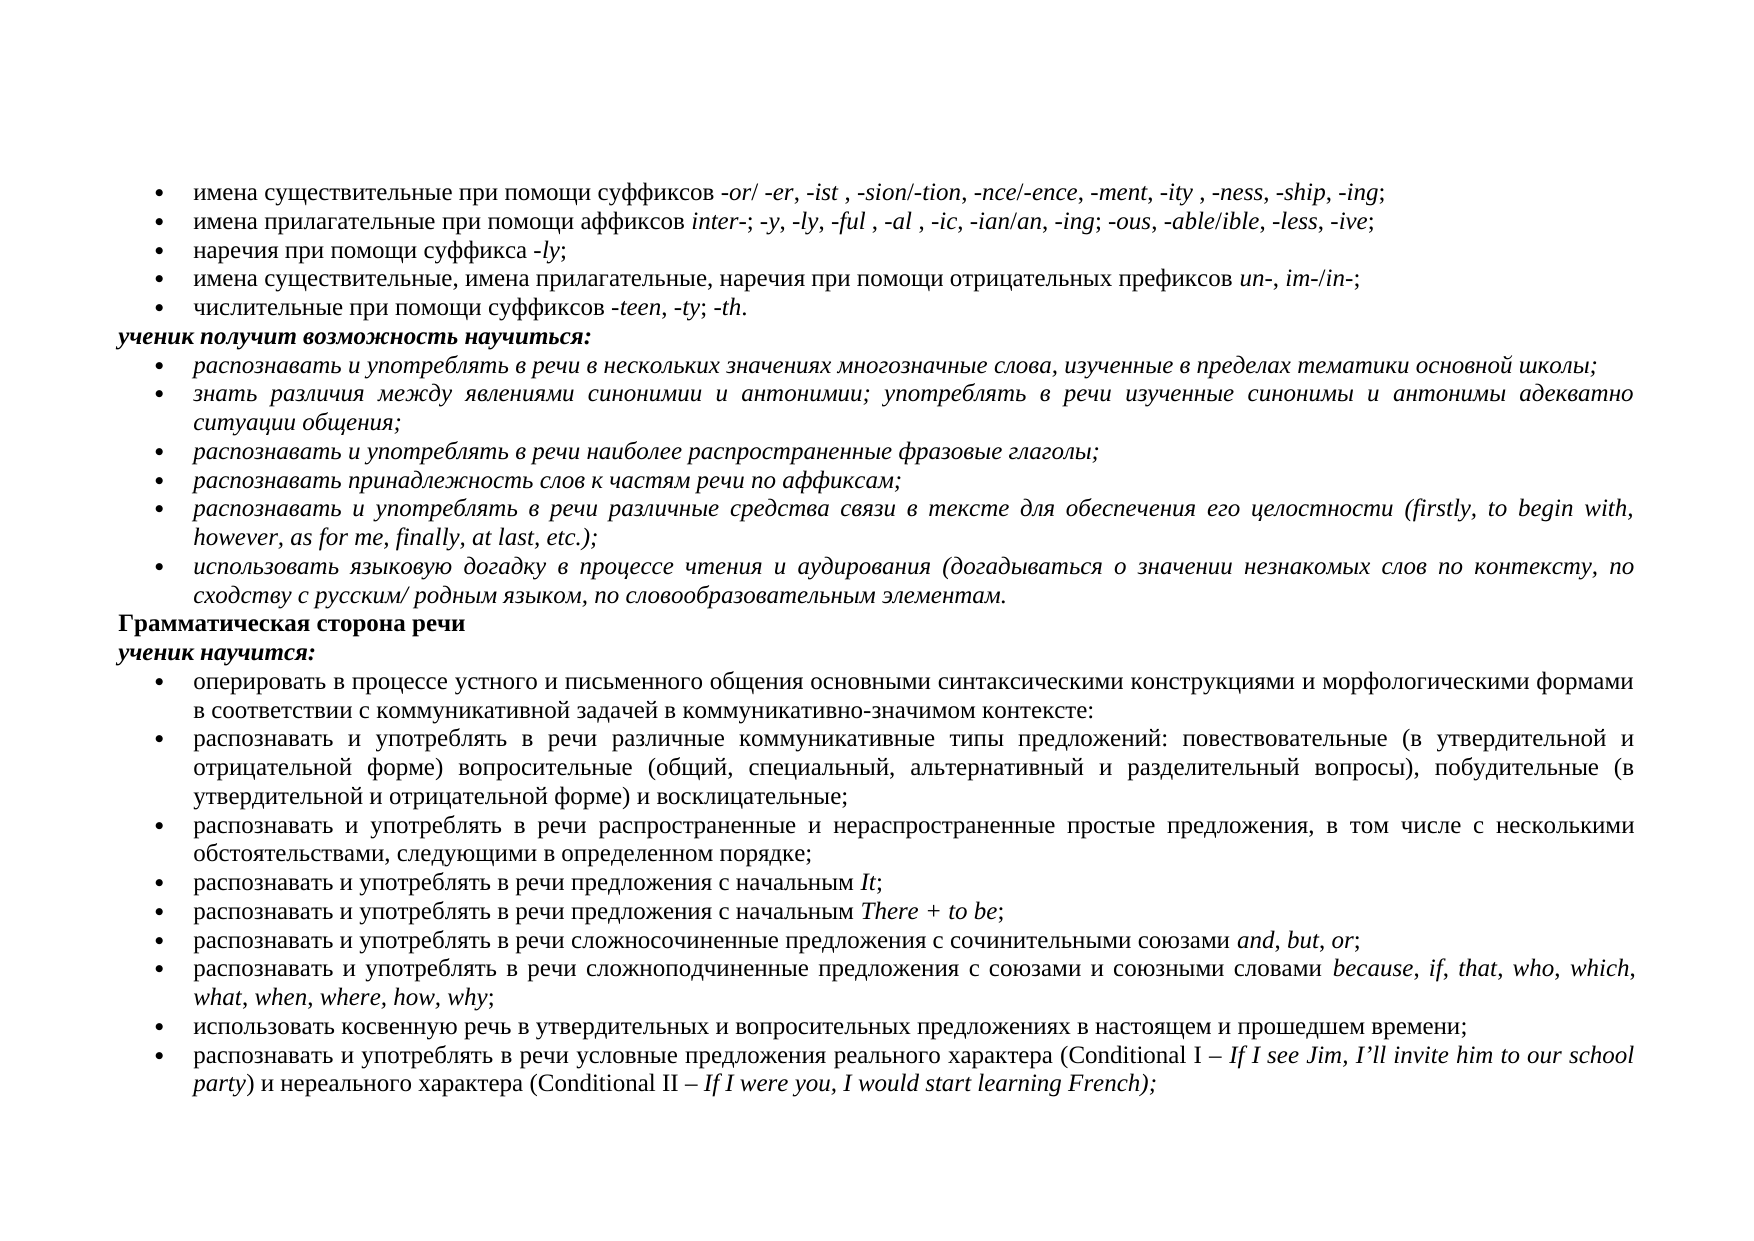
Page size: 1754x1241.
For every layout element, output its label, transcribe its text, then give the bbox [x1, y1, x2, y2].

list распознавать и употреблять в речи условные предложения реального характера (Conditional I – If I see Jim, I’ll invite him to our school party) и нереального характера (Conditional II – If I were you, I would start learning French); [156, 1040, 1636, 1097]
list числительные при помощи суффиксов -teen, -ty; -th. [156, 292, 1636, 321]
text ученик получит возможность научиться: [118, 321, 1636, 350]
list имена существительные при помощи суффиксов -or/ -er, -ist , -sion/-tion, -nce/-ence, -ment, -ity , -ness, -ship, -ing; [156, 177, 1636, 206]
list имена существительные, имена прилагательные, наречия при помощи отрицательных префиксов un-, im-/in-; [156, 263, 1636, 292]
list распознавать и употреблять в речи сложносочиненные предложения с сочинительными союзами and, but, or; [156, 925, 1636, 953]
list распознавать и употреблять в речи в нескольких значениях многозначные слова, изученные в пределах тематики основной школы; [156, 350, 1636, 378]
list знать различия между явлениями синонимии и антонимии; употреблять в речи изученные синонимы и антонимы адекватно ситуации общения; [156, 378, 1636, 436]
list использовать косвенную речь в утвердительных и вопросительных предложениях в настоящем и прошедшем времени; [156, 1011, 1636, 1040]
list использовать языковую догадку в процессе чтения и аудирования (догадываться о значении незнакомых слов по контексту, по сходству с русским/ родным языком, по словообразовательным элементам. [156, 551, 1636, 608]
list оперировать в процессе устного и письменного общения основными синтаксическими конструкциями и морфологическими формами в соответствии с коммуникативной задачей в коммуникативно-значимом контексте: [156, 666, 1636, 723]
list распознавать и употреблять в речи предложения с начальным There + to be; [156, 896, 1636, 925]
list распознавать и употреблять в речи различные средства связи в тексте для обеспечения его целостности (firstly, to begin with, however, as for me, finally, at last, etc.); [156, 493, 1636, 551]
list распознавать и употреблять в речи наиболее распространенные фразовые глаголы; [156, 436, 1636, 465]
list наречия при помощи суффикса -ly; [156, 235, 1636, 263]
text ученик научится: [118, 637, 1636, 666]
list распознавать и употреблять в речи предложения с начальным It; [156, 867, 1636, 896]
list имена прилагательные при помощи аффиксов inter-; -y, -ly, -ful , -al , -ic, -ian/an, -ing; -ous, -able/ible, -less, -ive; [156, 206, 1636, 235]
text Грамматическая сторона речи [118, 608, 1636, 637]
list распознавать и употреблять в речи различные коммуникативные типы предложений: повествовательные (в утвердительной и отрицательной форме) вопросительные (общий, специальный, альтернативный и разделительный вопросы), побудительные (в утвердительной и отрицательной форме) и восклицательные; [156, 723, 1636, 810]
list распознавать и употреблять в речи сложноподчиненные предложения с союзами и союзными словами because, if, that, who, which, what, when, where, how, why; [156, 953, 1636, 1011]
list распознавать и употреблять в речи распространенные и нераспространенные простые предложения, в том числе с несколькими обстоятельствами, следующими в определенном порядке; [156, 810, 1636, 867]
list распознавать принадлежность слов к частям речи по аффиксам; [156, 465, 1636, 493]
